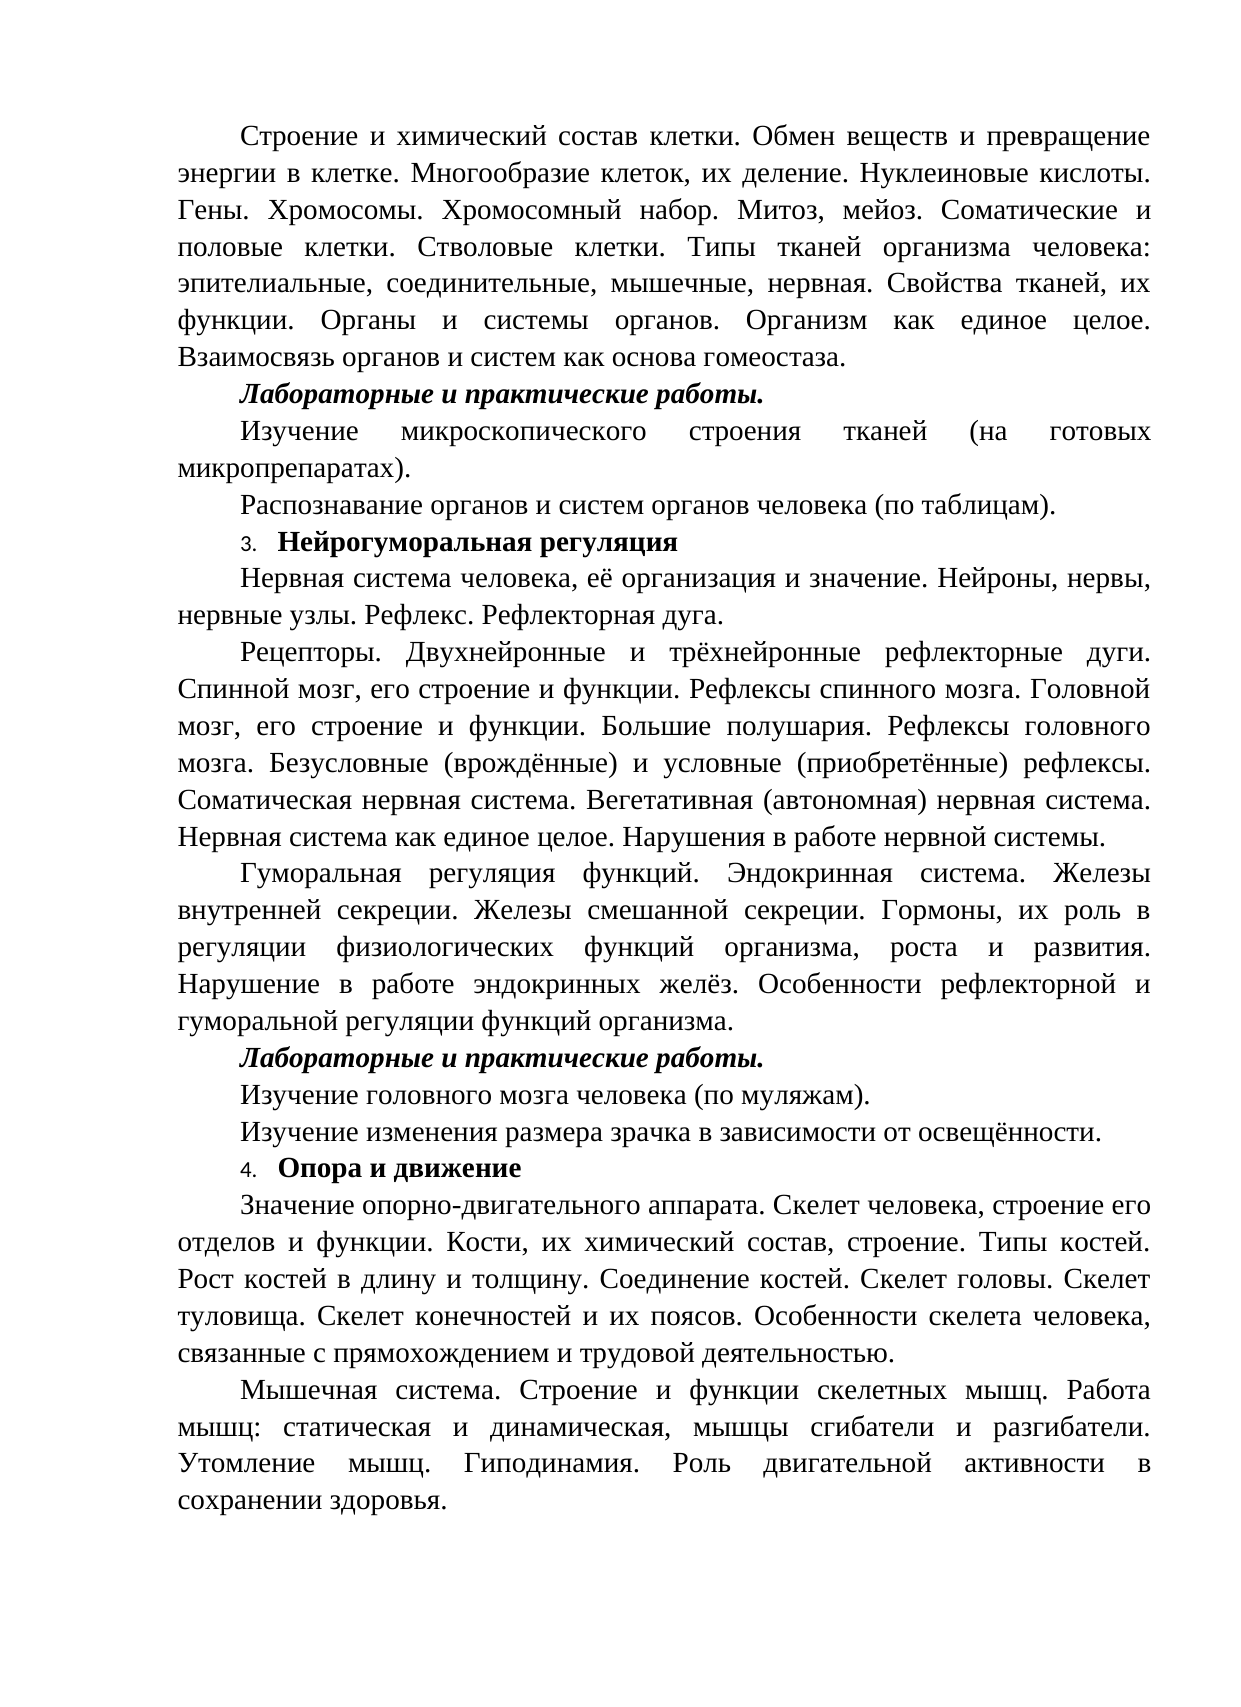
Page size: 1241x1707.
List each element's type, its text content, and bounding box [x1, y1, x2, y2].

text Изучение головного мозга человека (по муляжам). [177, 1077, 1152, 1110]
text Нервная система человека, её организация и значение. Нейроны, нервы, нервные узлы. Рефлекс. Рефлекторная дуга. [177, 561, 1152, 631]
list Опора и движение [240, 1151, 1152, 1184]
list Нейрогуморальная регуляция [240, 524, 1152, 557]
text Изучение микроскопического строения тканей (на готовых микропрепаратах). [177, 413, 1152, 483]
text Строение и химический состав клетки. Обмен веществ и превращение энергии в клетке. Многообразие клеток, их деление. Нуклеиновые кислоты. Гены. Хромосомы. Хромосомный набор. Митоз, мейоз. Соматические и половые клетки. Стволовые клетки. Типы тканей организма человека: эпителиальные, соединительные, мышечные, нервная. Свойства тканей, их функции. Органы и системы органов. Организм как единое целое. Взаимосвязь органов и систем как основа гомеостаза. [177, 118, 1152, 373]
text Распознавание органов и систем органов человека (по таблицам). [177, 487, 1152, 520]
text Лабораторные и практические работы. [177, 1040, 1152, 1073]
text Значение опорно-двигательного аппарата. Скелет человека, строение его отделов и функции. Кости, их химический состав, строение. Типы костей. Рост костей в длину и толщину. Соединение костей. Скелет головы. Скелет туловища. Скелет конечностей и их поясов. Особенности скелета человека, связанные с прямохождением и трудовой деятельностью. [177, 1187, 1152, 1368]
text Мышечная система. Строение и функции скелетных мышц. Работа мышц: статическая и динамическая, мышцы сгибатели и разгибатели. Утомление мышц. Гиподинамия. Роль двигательной активности в сохранении здоровья. [177, 1372, 1152, 1516]
text Изучение изменения размера зрачка в зависимости от освещённости. [177, 1114, 1152, 1147]
text Лабораторные и практические работы. [177, 376, 1152, 410]
text Гуморальная регуляция функций. Эндокринная система. Железы внутренней секреции. Железы смешанной секреции. Гормоны, их роль в регуляции физиологических функций организма, роста и развития. Нарушение в работе эндокринных желёз. Особенности рефлекторной и гуморальной регуляции функций организма. [177, 856, 1152, 1037]
text Рецепторы. Двухнейронные и трёхнейронные рефлекторные дуги. Спинной мозг, его строение и функции. Рефлексы спинного мозга. Головной мозг, его строение и функции. Большие полушария. Рефлексы головного мозга. Безусловные (врождённые) и условные (приобретённые) рефлексы. Соматическая нервная система. Вегетативная (автономная) нервная система. Нервная система как единое целое. Нарушения в работе нервной системы. [177, 634, 1152, 852]
